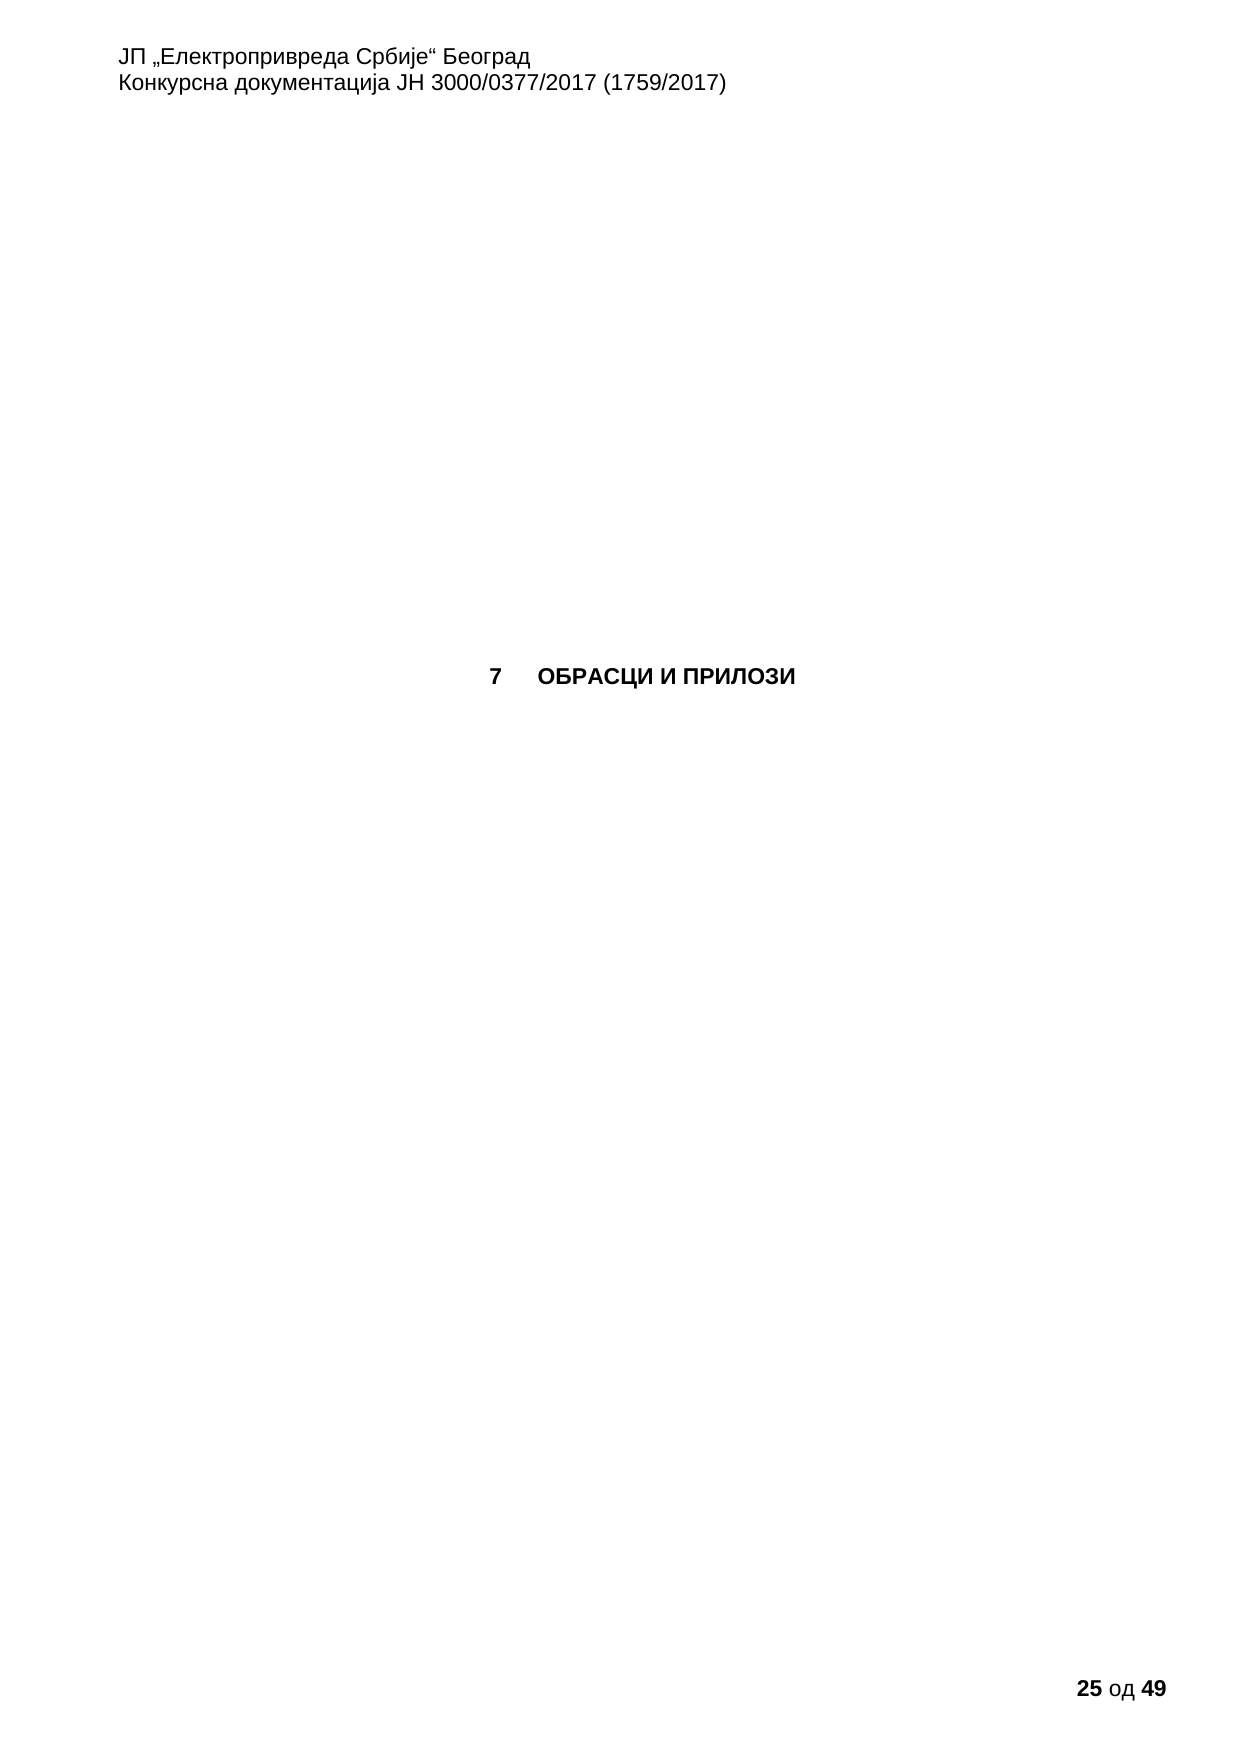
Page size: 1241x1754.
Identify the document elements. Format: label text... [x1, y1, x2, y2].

list ОБРАСЦИ И ПРИЛОЗИ [118, 663, 1166, 689]
